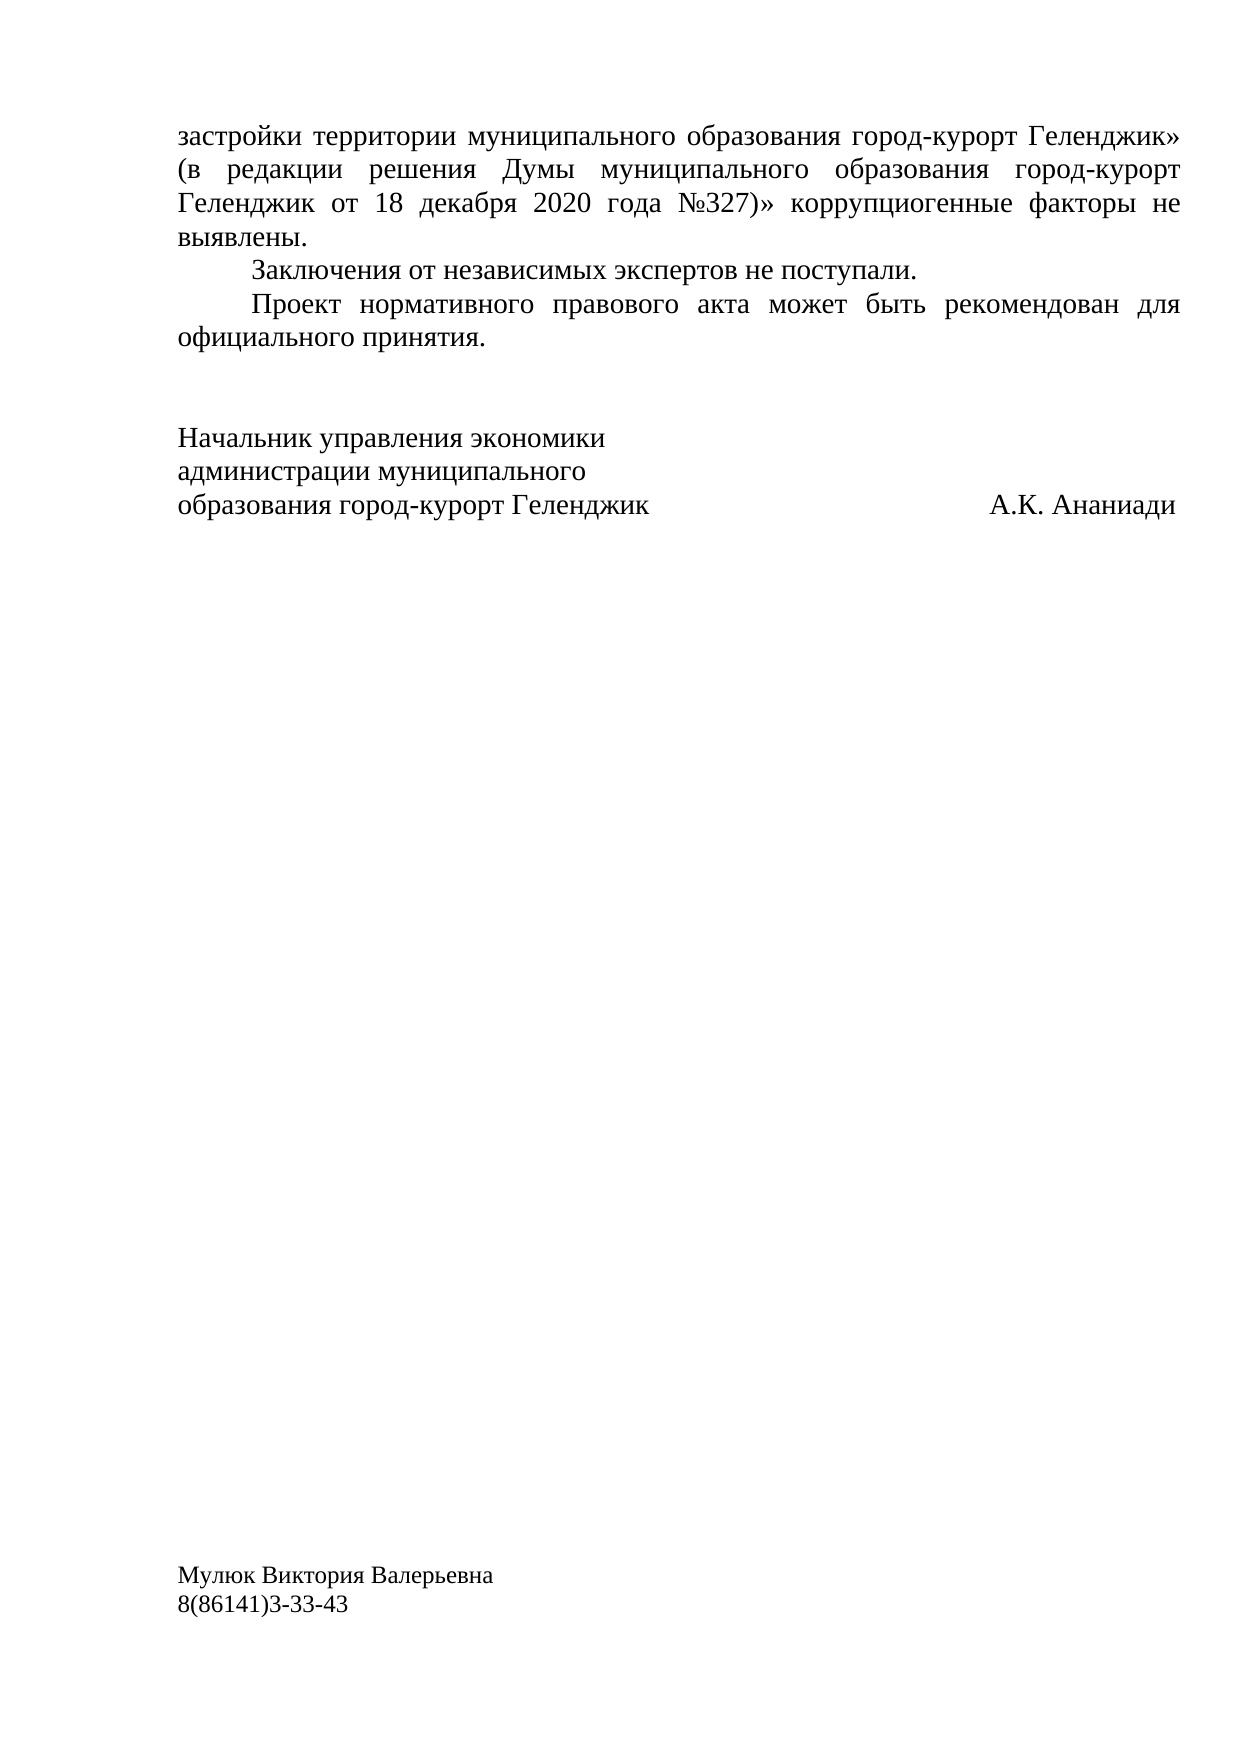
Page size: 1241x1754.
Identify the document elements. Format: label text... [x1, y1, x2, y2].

text Начальник управления экономики [177, 420, 1181, 453]
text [177, 118, 1181, 252]
text Проект нормативного правового акта может быть рекомендован для официального принятия. [177, 286, 1181, 353]
text администрации муниципального образования город-курорт Геленджик А.К. Ананиади [177, 453, 1181, 521]
text Мулюк Виктория Валерьевна [177, 1560, 1181, 1589]
text Заключения от независимых экспертов не поступали. [177, 252, 1181, 286]
text 8(86141)3-33-43 [177, 1589, 1181, 1618]
